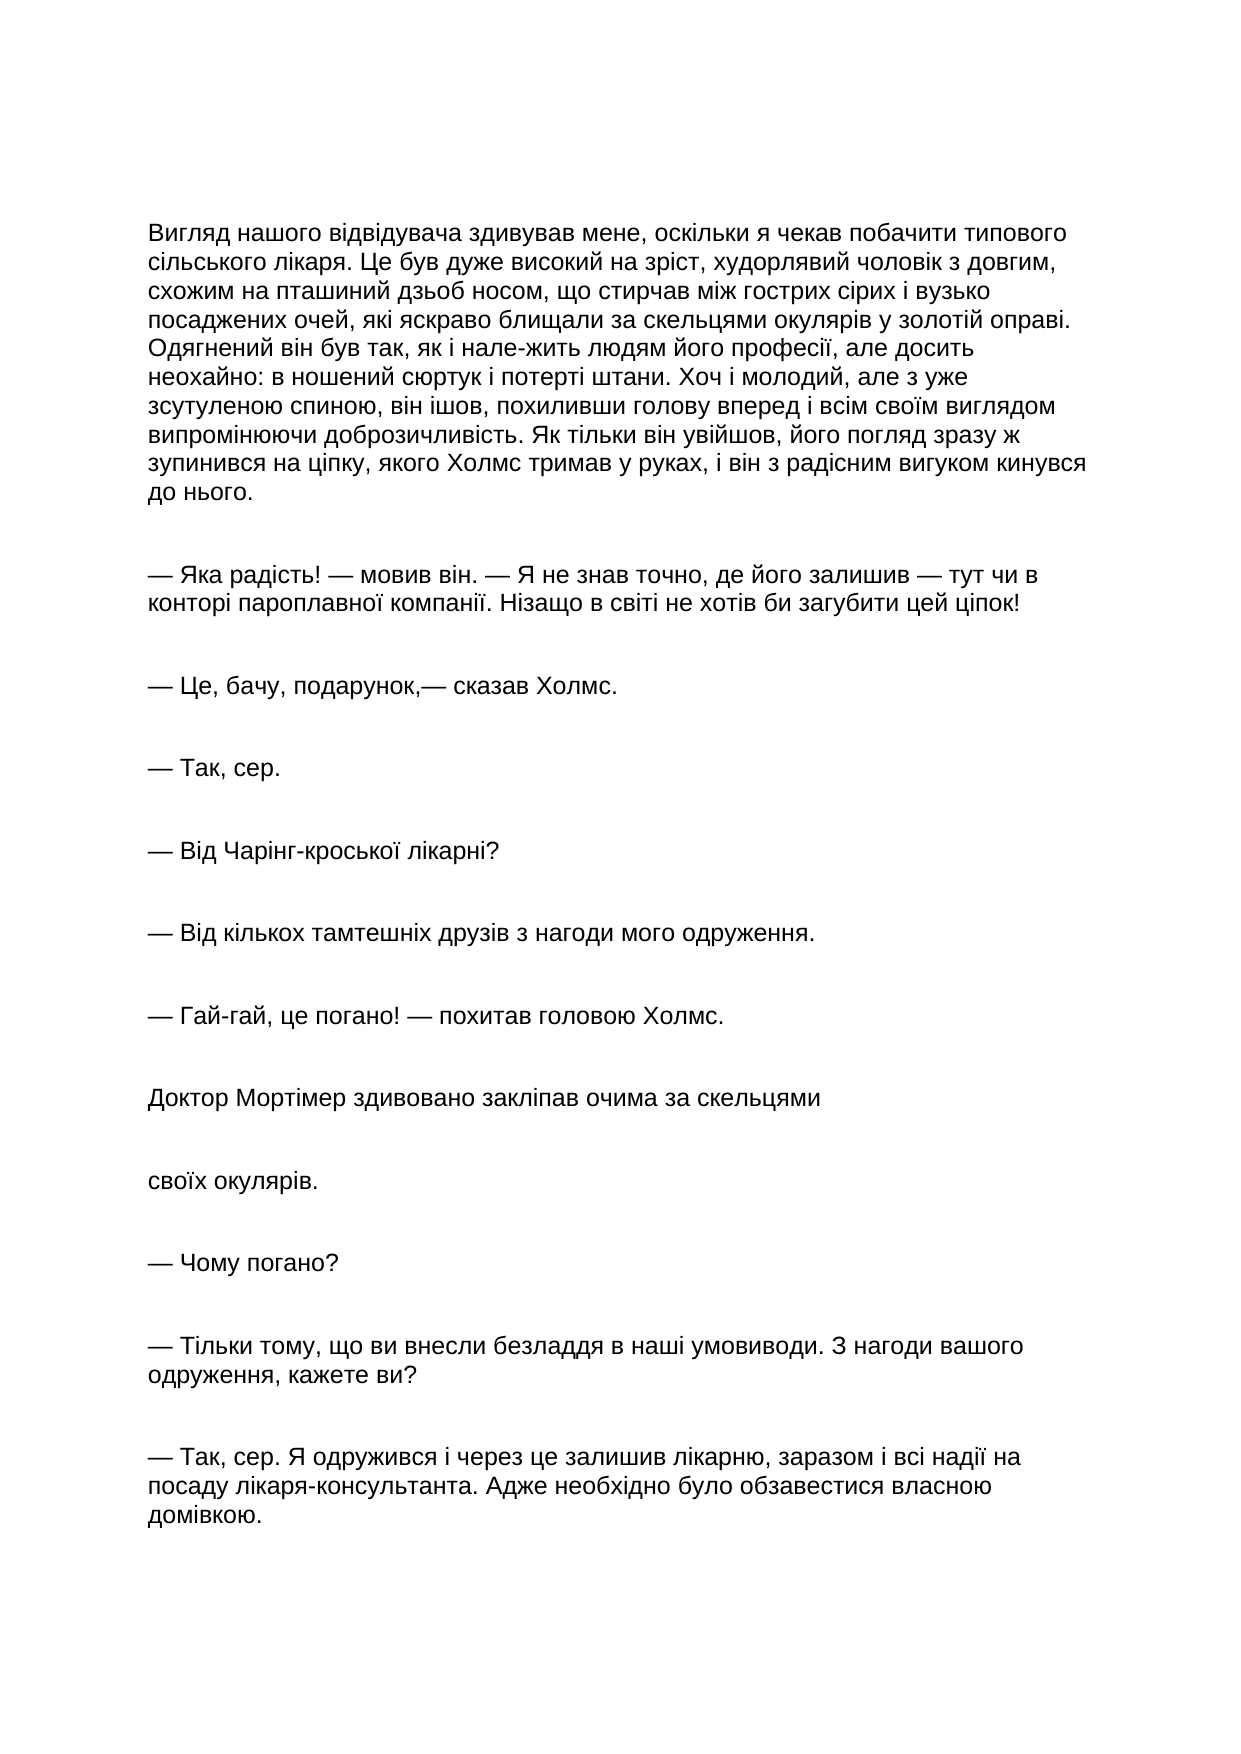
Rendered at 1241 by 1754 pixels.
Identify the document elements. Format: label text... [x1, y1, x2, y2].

text — Це, бачу, подарунок,— сказав Холмс. [148, 671, 1092, 700]
text своїх окулярів. [148, 1166, 1092, 1195]
text — Чому погано? [148, 1248, 1092, 1277]
text Доктор Мортімер здивовано закліпав очима за скельцями [148, 1083, 1092, 1112]
text — Яка радість! — мовив він. — Я не знав точно, де його залишив — тут чи в конторі пароплавної компанії. Нізащо в світі не хотів би загубити цей ціпок! [148, 560, 1092, 617]
text — Так, сер. [148, 753, 1092, 782]
text — Від кількох тамтешніх друзів з нагоди мого одруження. [148, 918, 1092, 947]
text Вигляд нашого відвідувача здивував мене, оскільки я чекав побачити типового сільського лікаря. Це був дуже високий на зріст, худорлявий чоловік з довгим, схожим на пташиний дзьоб носом, що стирчав між гострих сірих і вузько посаджених очей, які яскраво блищали за скельцями окулярів у золотій оправі. Одягнений він був так, як і нале-жить людям його професії, але досить неохайно: в ношений сюртук і потерті штани. Хоч і молодий, але з уже зсутуленою спиною, він ішов, похиливши голову вперед і всім своїм виглядом випромінюючи доброзичливість. Як тільки він увійшов, його погляд зразу ж зупинився на ціпку, якого Холмс тримав у руках, і він з радісним вигуком кинувся до нього. [148, 218, 1092, 506]
text — Гай-гай, це погано! — похитав головою Холмс. [148, 1001, 1092, 1030]
text — Тільки тому, що ви внесли безладдя в наші умовиводи. З нагоди вашого одруження, кажете ви? [148, 1331, 1092, 1388]
text — Так, сер. Я одружився і через це залишив лікарню, заразом і всі надії на посаду лікаря-консультанта. Адже необхідно було обзавестися власною домівкою. [148, 1442, 1092, 1528]
text — Від Чарінг-кроської лікарні? [148, 836, 1092, 865]
